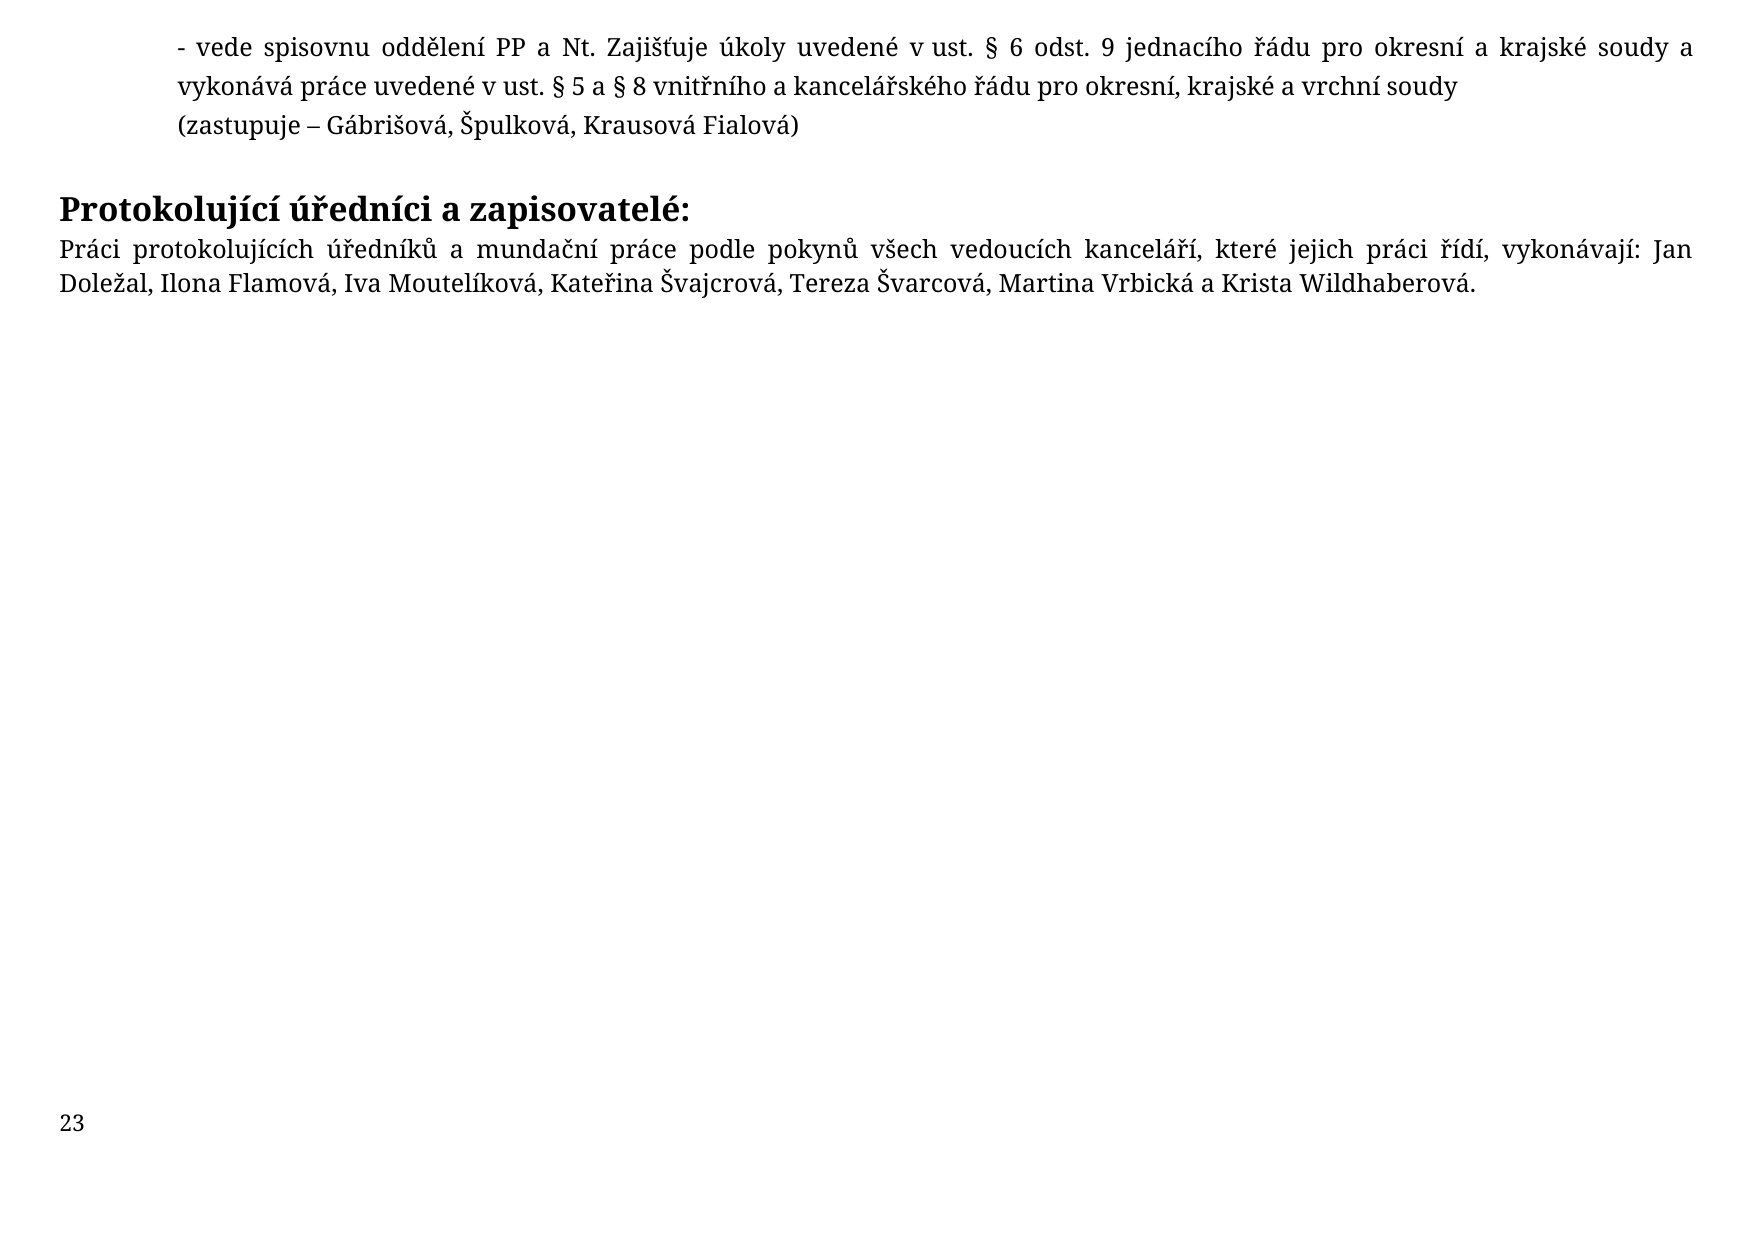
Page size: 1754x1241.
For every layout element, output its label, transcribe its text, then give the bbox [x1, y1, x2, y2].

text Protokolující úředníci a zapisovatelé: [59, 186, 1695, 232]
text Práci protokolujících úředníků a mundační práce podle pokynů všech vedoucích kanceláří, které jejich práci řídí, vykonávají: Jan Doležal, Ilona Flamová, Iva Moutelíková, Kateřina Švajcrová, Tereza Švarcová, Martina Vrbická a Krista Wildhaberová. [59, 232, 1695, 300]
text (zastupuje – Gábrišová, Špulková, Krausová Fialová) [177, 108, 1695, 142]
text - vede spisovnu oddělení PP a Nt. Zajišťuje úkoly uvedené v ust. § 6 odst. 9 jednacího řádu pro okresní a krajské soudy a vykonává práce uvedené v ust. § 5 a § 8 vnitřního a kancelářského řádu pro okresní, krajské a vrchní soudy [177, 29, 1695, 103]
